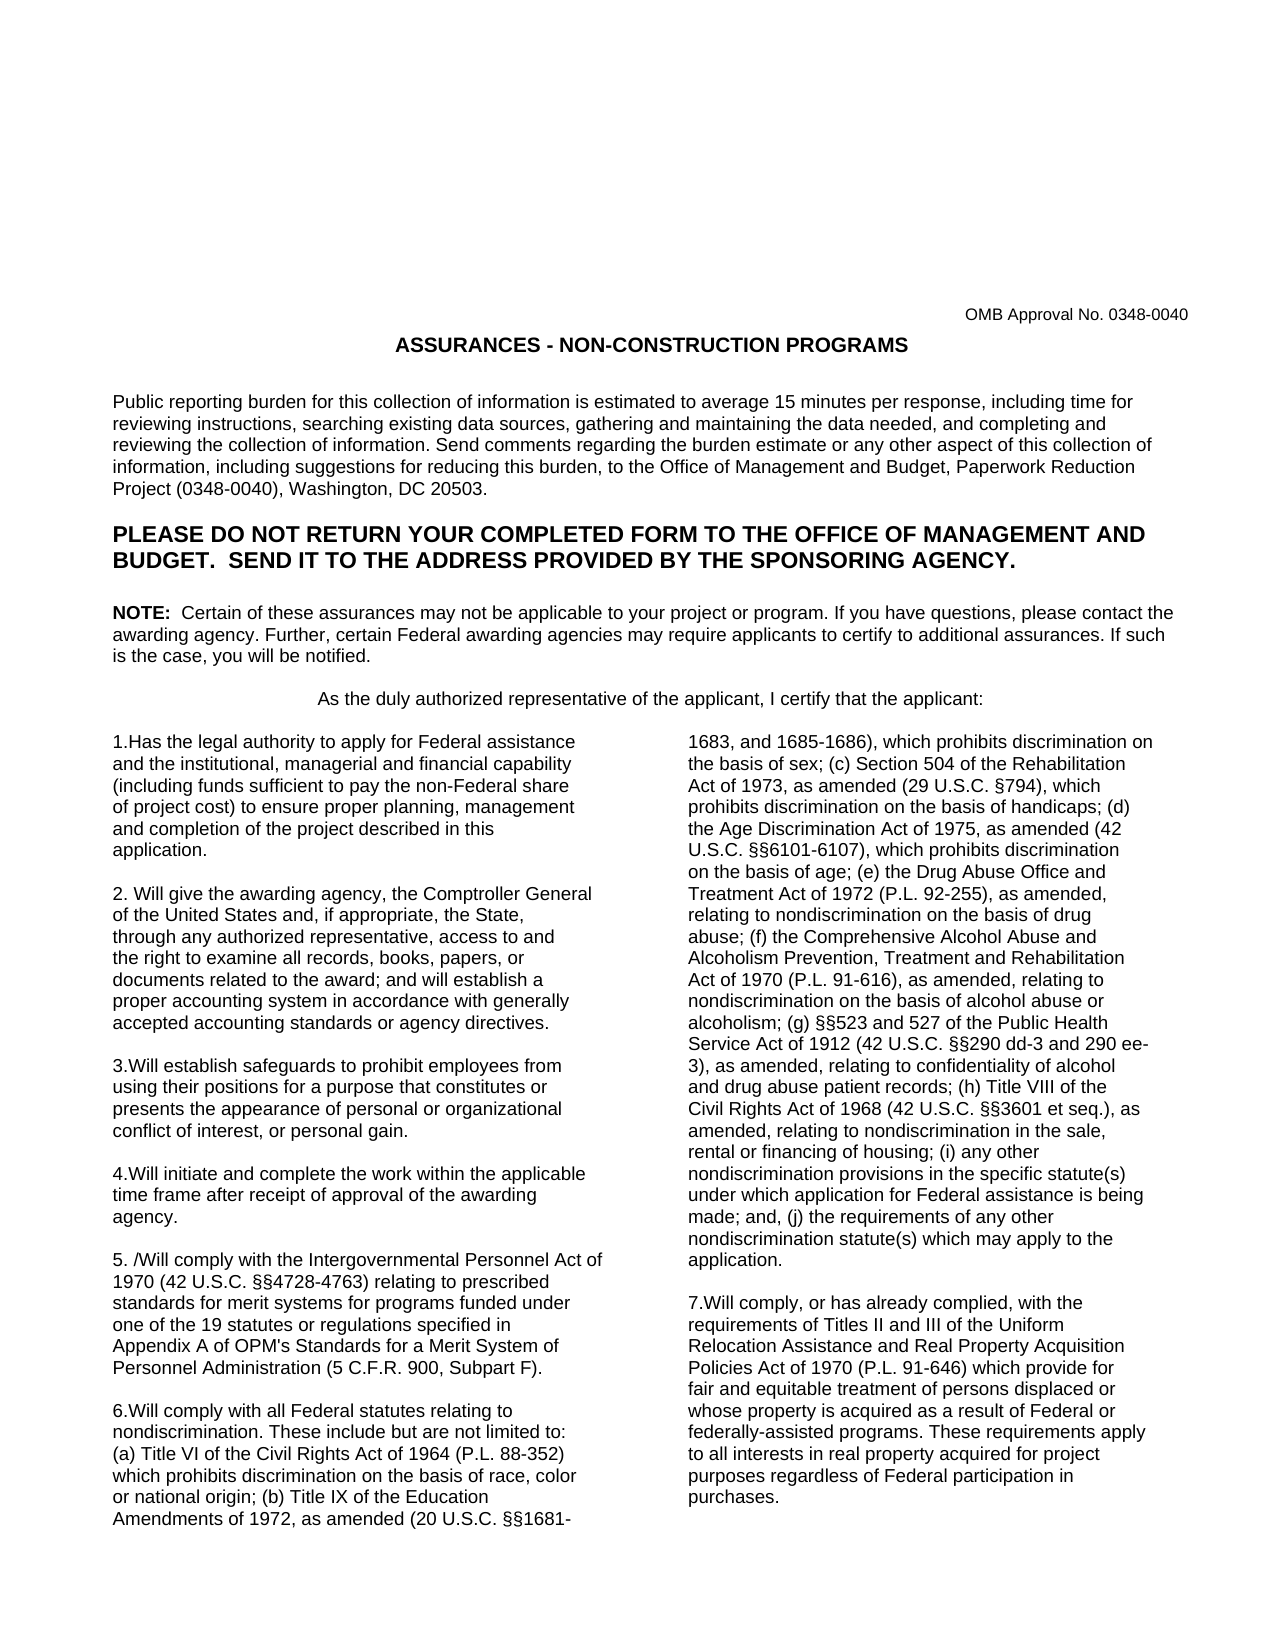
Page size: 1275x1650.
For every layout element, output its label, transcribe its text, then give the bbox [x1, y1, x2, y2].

text through any authorized representative, access to and [112, 925, 613, 947]
text nondiscrimination provisions in the specific statute(s) [688, 1163, 1188, 1184]
text Appendix A of OPM's Standards for a Merit System of [112, 1335, 613, 1357]
text conflict of interest, or personal gain. [112, 1119, 613, 1141]
text 2. Will give the awarding agency, the Comptroller General [112, 882, 613, 904]
text 1683, and 1685-1686), which prohibits discrimination on [688, 731, 1188, 753]
text the basis of sex; (c) Section 504 of the Rehabilitation [688, 753, 1188, 774]
text 4.Will initiate and complete the work within the applicable [112, 1163, 613, 1184]
text the right to examine all records, books, papers, or [112, 947, 613, 968]
text OMB Approval No. 0348-0040 [112, 305, 1188, 324]
text and drug abuse patient records; (h) Title VIII of the [688, 1076, 1188, 1098]
text abuse; (f) the Comprehensive Alcohol Abuse and [688, 925, 1188, 947]
text time frame after receipt of approval of the awarding [112, 1184, 613, 1206]
text prohibits discrimination on the basis of handicaps; (d) [688, 796, 1188, 818]
text accepted accounting standards or agency directives. [112, 1012, 613, 1033]
text to all interests in real property acquired for project [688, 1443, 1188, 1464]
text and the institutional, managerial and financial capability [112, 753, 613, 774]
text relating to nondiscrimination on the basis of drug [688, 904, 1188, 925]
text Relocation Assistance and Real Property Acquisition [688, 1335, 1188, 1357]
text application. [112, 839, 613, 861]
text NOTE: Certain of these assurances may not be applicable to your project or program. If you have questions, please contact the [112, 602, 1188, 623]
text ASSURANCES - NON-CONSTRUCTION PROGRAMS [395, 332, 1188, 356]
text nondiscrimination statute(s) which may apply to the [688, 1227, 1188, 1249]
text under which application for Federal assistance is being [688, 1184, 1188, 1206]
text presents the appearance of personal or organizational [112, 1098, 613, 1119]
text As the duly authorized representative of the applicant, I certify that the applicant: [112, 688, 1188, 710]
text is the case, you will be notified. [112, 645, 1188, 667]
text using their positions for a purpose that constitutes or [112, 1076, 613, 1098]
text application. [688, 1249, 1188, 1270]
text 7.Will comply, or has already complied, with the [688, 1292, 1188, 1313]
text (including funds sufficient to pay the non-Federal share [112, 774, 613, 796]
text (a) Title VI of the Civil Rights Act of 1964 (P.L. 88-352) [112, 1443, 613, 1464]
text Alcoholism Prevention, Treatment and Rehabilitation [688, 947, 1188, 968]
text which prohibits discrimination on the basis of race, color [112, 1464, 613, 1486]
text requirements of Titles II and III of the Uniform [688, 1313, 1188, 1335]
text 3), as amended, relating to confidentiality of alcohol [688, 1055, 1188, 1076]
text one of the 19 statutes or regulations specified in [112, 1313, 613, 1335]
text proper accounting system in accordance with generally [112, 990, 613, 1012]
text 1970 (42 U.S.C. §§4728-4763) relating to prescribed [112, 1270, 613, 1292]
text or national origin; (b) Title IX of the Education [112, 1486, 613, 1508]
text Public reporting burden for this collection of information is estimated to average 15 minutes per response, including time for reviewing instructions, searching existing data sources, gathering and maintaining the data needed, and completing and reviewing the collection of information. Send comments regarding the burden estimate or any other aspect of this collection of information, including suggestions for reducing this burden, to the Office of Management and Budget, Paperwork Reduction Project (0348-0040), Washington, DC 20503. [112, 391, 1188, 499]
text Act of 1973, as amended (29 U.S.C. §794), which [688, 774, 1188, 796]
text Act of 1970 (P.L. 91-616), as amended, relating to [688, 968, 1188, 990]
text awarding agency. Further, certain Federal awarding agencies may require applicants to certify to additional assurances. If such [112, 623, 1188, 645]
text amended, relating to nondiscrimination in the sale, [688, 1119, 1188, 1141]
text alcoholism; (g) §§523 and 527 of the Public Health [688, 1012, 1188, 1033]
text and completion of the project described in this [112, 818, 613, 839]
text U.S.C. §§6101-6107), which prohibits discrimination [688, 839, 1188, 861]
text 1.Has the legal authority to apply for Federal assistance [112, 731, 613, 753]
text rental or financing of housing; (i) any other [688, 1141, 1188, 1163]
text 3.Will establish safeguards to prohibit employees from [112, 1055, 613, 1076]
text the Age Discrimination Act of 1975, as amended (42 [688, 818, 1188, 839]
text whose property is acquired as a result of Federal or [688, 1400, 1188, 1421]
text 6.Will comply with all Federal statutes relating to [112, 1400, 613, 1421]
text Personnel Administration (5 C.F.R. 900, Subpart F). [112, 1357, 613, 1378]
text Policies Act of 1970 (P.L. 91-646) which provide for [688, 1357, 1188, 1378]
text purchases. [688, 1486, 1188, 1508]
text standards for merit systems for programs funded under [112, 1292, 613, 1313]
text PLEASE DO NOT RETURN YOUR COMPLETED FORM TO THE OFFICE OF MANAGEMENT AND BUDGET. SEND IT TO THE ADDRESS PROVIDED BY THE SPONSORING AGENCY. [112, 521, 1188, 573]
text documents related to the award; and will establish a [112, 968, 613, 990]
text fair and equitable treatment of persons displaced or [688, 1378, 1188, 1400]
text Amendments of 1972, as amended (20 U.S.C. §§1681- [112, 1508, 613, 1529]
text purposes regardless of Federal participation in [688, 1464, 1188, 1486]
text federally-assisted programs. These requirements apply [688, 1421, 1188, 1443]
text Civil Rights Act of 1968 (42 U.S.C. §§3601 et seq.), as [688, 1098, 1188, 1119]
text on the basis of age; (e) the Drug Abuse Office and [688, 861, 1188, 882]
text 5. /Will comply with the Intergovernmental Personnel Act of [112, 1249, 613, 1270]
text of the United States and, if appropriate, the State, [112, 904, 613, 925]
text of project cost) to ensure proper planning, management [112, 796, 613, 818]
text Treatment Act of 1972 (P.L. 92-255), as amended, [688, 882, 1188, 904]
text nondiscrimination. These include but are not limited to: [112, 1421, 613, 1443]
text Service Act of 1912 (42 U.S.C. §§290 dd-3 and 290 ee- [688, 1033, 1188, 1055]
text agency. [112, 1206, 613, 1227]
text nondiscrimination on the basis of alcohol abuse or [688, 990, 1188, 1012]
text made; and, (j) the requirements of any other [688, 1206, 1188, 1227]
